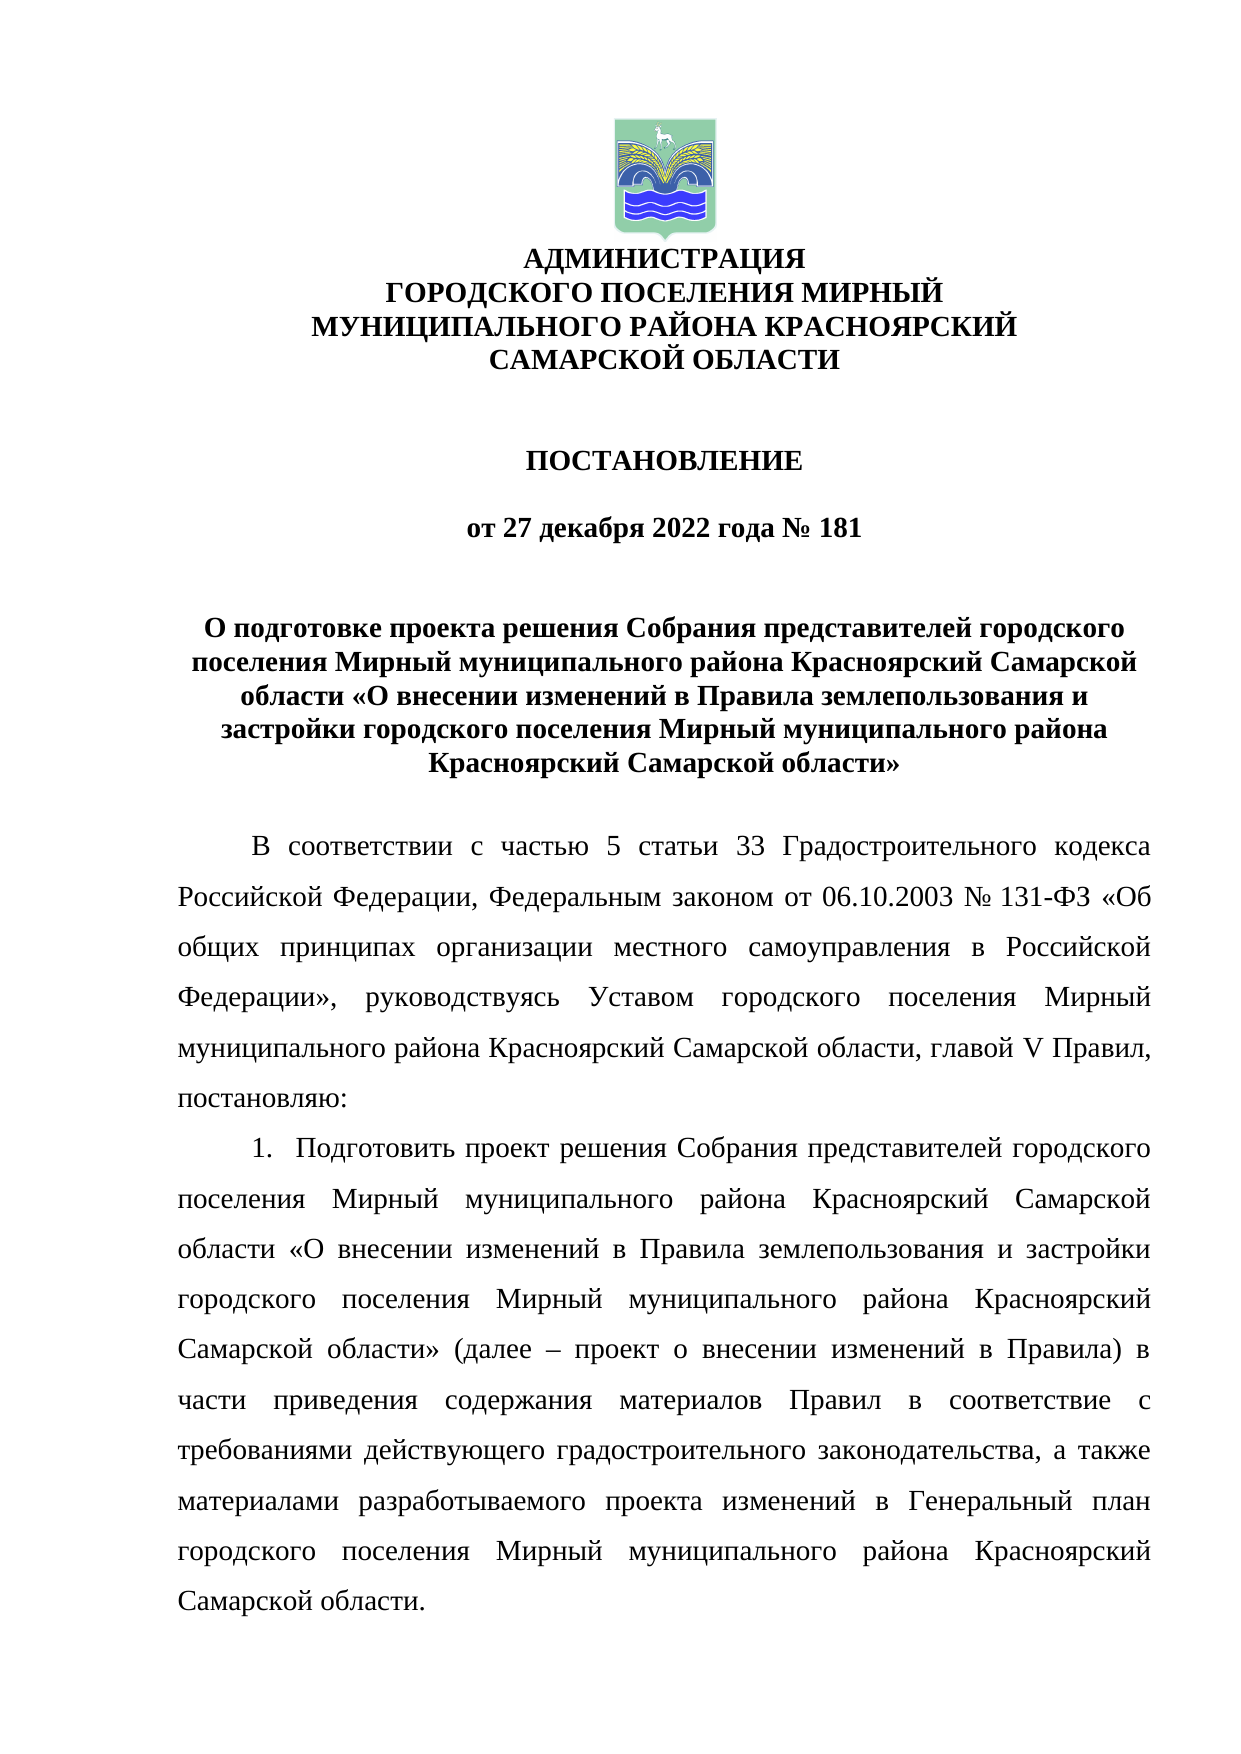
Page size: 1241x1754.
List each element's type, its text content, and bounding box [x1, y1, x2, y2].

text О подготовке проекта решения Собрания представителей городского поселения Мирный муниципального района Красноярский Самарской области «О внесении изменений в Правила землепользования и застройки городского поселения Мирный муниципального района Красноярский Самарской области» [177, 611, 1152, 778]
text от 27 декабря 2022 года № 181 [177, 510, 1152, 543]
text АДМИНИСТРАЦИЯ [177, 118, 1152, 275]
text ПОСТАНОВЛЕНИЕ [177, 443, 1152, 476]
text ГОРОДСКОГО ПОСЕЛЕНИЯ Мирный [177, 275, 1152, 309]
text САМАРСКОЙ ОБЛАСТИ [177, 342, 1152, 376]
text В соответствии с частью 5 статьи 33 Градостроительного кодекса Российской Федерации, Федеральным законом от 06.10.2003 № 131-ФЗ «Об общих принципах организации местного самоуправления в Российской Федерации», руководствуясь Уставом городского поселения Мирный муниципального района Красноярский Самарской области, главой V Правил, постановляю: [177, 828, 1152, 1114]
list Подготовить проект решения Собрания представителей городского поселения Мирный муниципального района Красноярский Самарской области «О внесении изменений в Правила землепользования и застройки городского поселения Мирный муниципального района Красноярский Самарской области» (далее – проект о внесении изменений в Правила) в части приведения содержания материалов Правил в соответствие с требованиями действующего градостроительного законодательства, а также материалами разработываемого проекта изменений в Генеральный план городского поселения Мирный муниципального района Красноярский Самарской области. [177, 1130, 1152, 1617]
text МУНИЦИПАЛЬНОГО РАЙОНА Красноярский [177, 309, 1152, 342]
